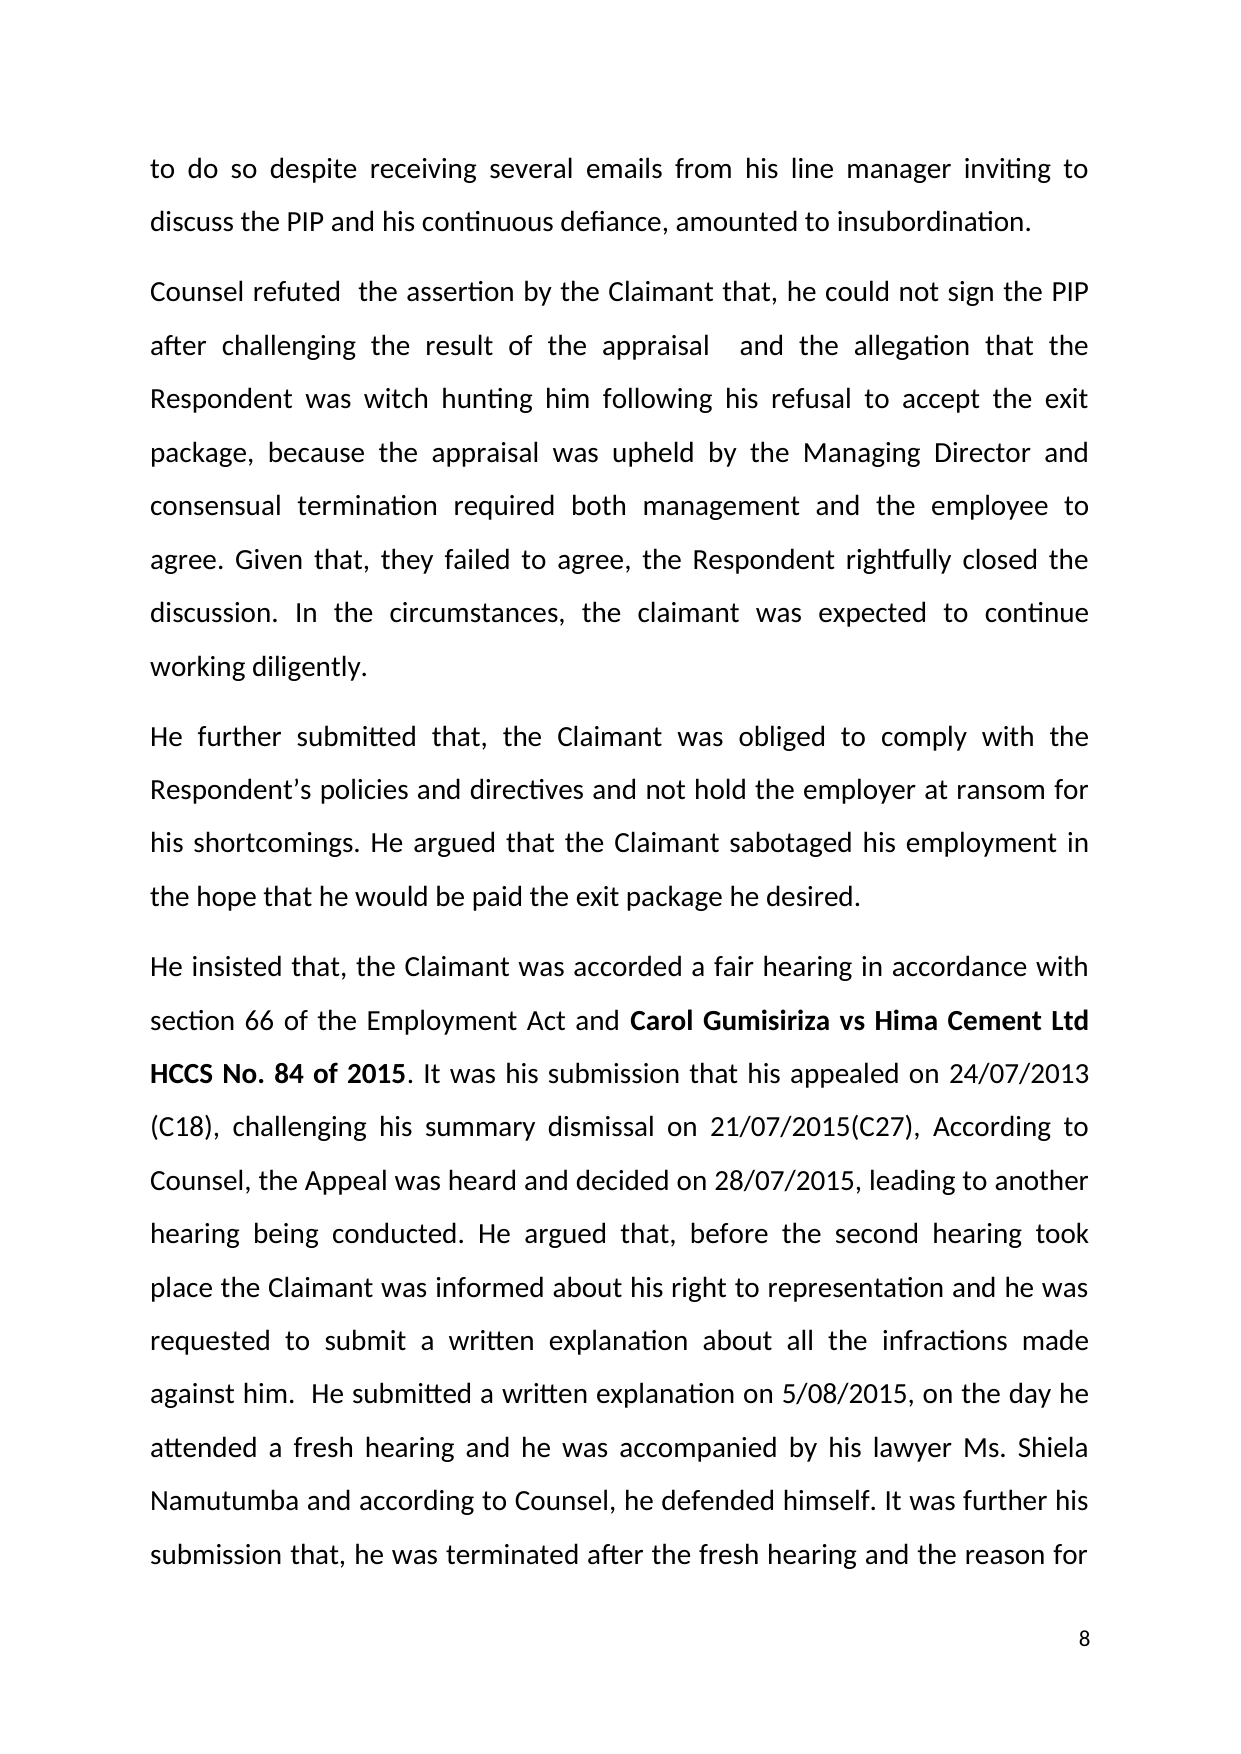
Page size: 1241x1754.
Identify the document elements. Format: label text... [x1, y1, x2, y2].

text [150, 150, 1090, 239]
text Counsel refuted the assertion by the Claimant that, he could not sign the PIP after challenging the result of the appraisal and the allegation that the Respondent was witch hunting him following his refusal to accept the exit package, because the appraisal was upheld by the Managing Director and consensual termination required both management and the employee to agree. Given that, they failed to agree, the Respondent rightfully closed the discussion. In the circumstances, the claimant was expected to continue working diligently. [150, 273, 1090, 683]
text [150, 948, 1090, 1572]
text He further submitted that, the Claimant was obliged to comply with the Respondent’s policies and directives and not hold the employer at ransom for his shortcomings. He argued that the Claimant sabotaged his employment in the hope that he would be paid the exit package he desired. [150, 718, 1090, 914]
